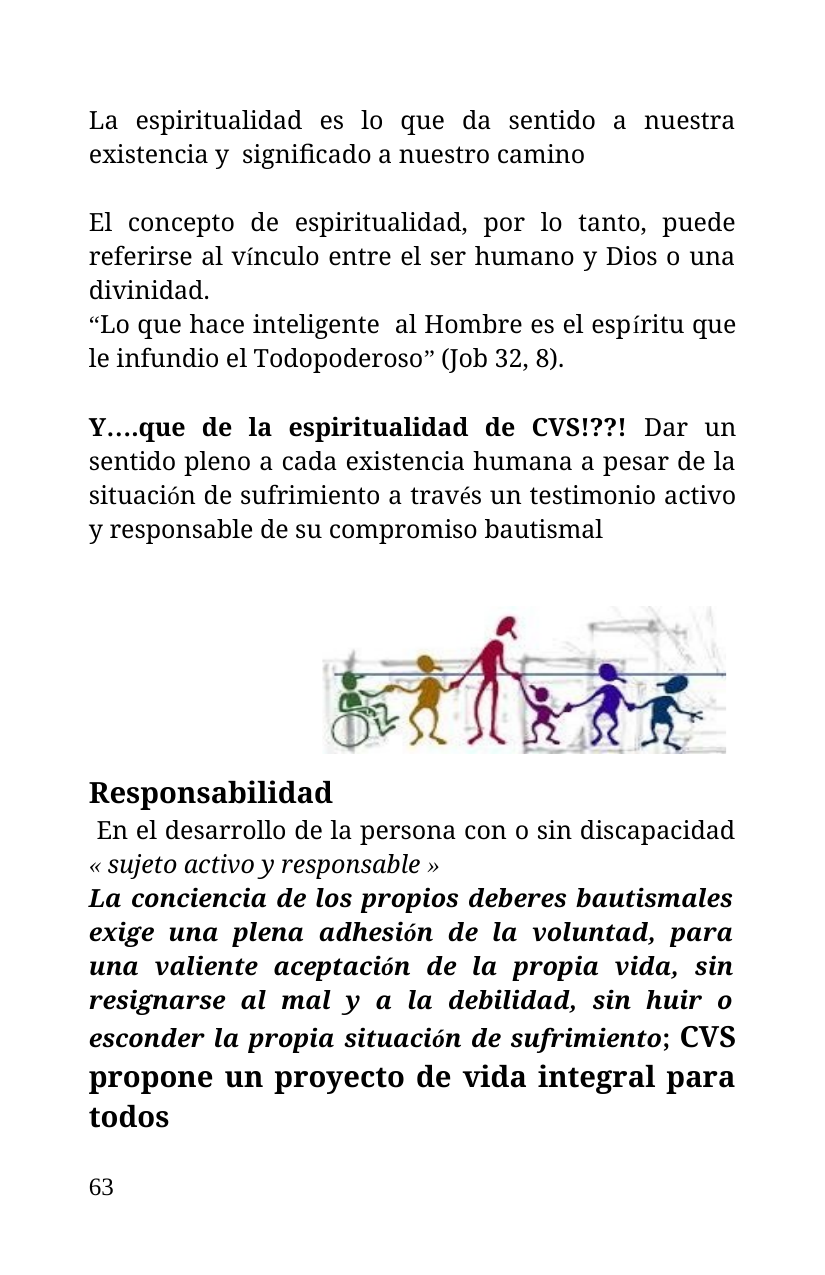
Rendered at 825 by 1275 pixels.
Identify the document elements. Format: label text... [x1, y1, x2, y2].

text El concepto de espiritualidad, por lo tanto, puede referirse al vínculo entre el ser humano y Dios o una divinidad. [89, 205, 736, 307]
picture [321, 606, 727, 754]
text Y….que de la espiritualidad de CVS!??! Dar un sentido pleno a cada existencia humana a pesar de la situación de sufrimiento a través un testimonio activo y responsable de su compromiso bautismal [89, 409, 736, 545]
text En el desarrollo de la persona con o sin discapacidad « sujeto activo y responsable » [89, 812, 736, 880]
text “Lo que hace inteligente al Hombre es el espíritu que le infundio el Todopoderoso” (Job 32, 8). [89, 307, 736, 375]
text La conciencia de los propios deberes bautismales exige una plena adhesión de la voluntad, para una valiente aceptación de la propia vida, sin resignarse al mal y a la debilidad, sin huir o esconder la propia situación de sufrimiento; CVS propone un proyecto de vida integral para todos [89, 880, 736, 1136]
text La espiritualidad es lo que da sentido a nuestra existencia y significado a nuestro camino [89, 103, 736, 171]
